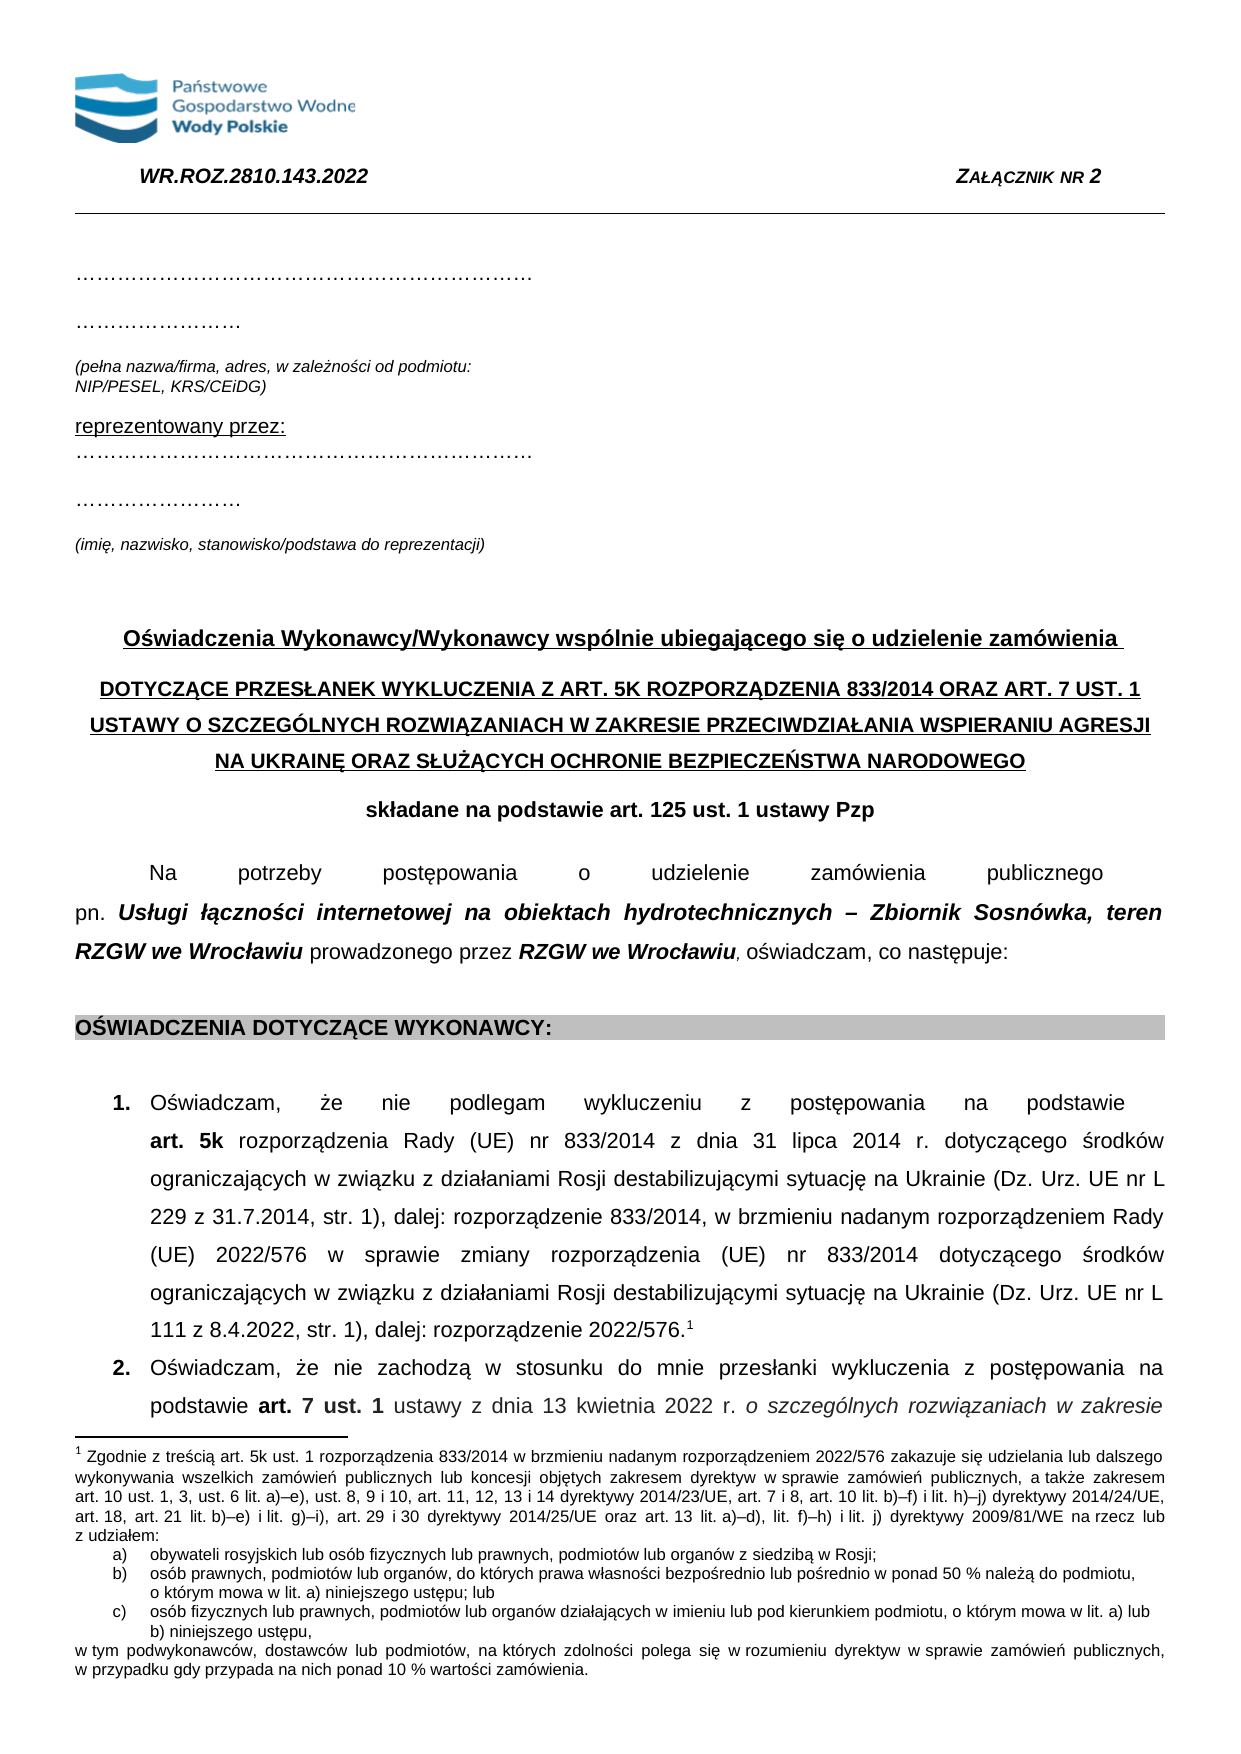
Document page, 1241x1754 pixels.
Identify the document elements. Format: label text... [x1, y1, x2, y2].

text OŚWIADCZENIA DOTYCZĄCE WYKONAWCY: [75, 1015, 1165, 1040]
list Oświadczam, że nie podlegam wykluczeniu z postępowania na podstawie art. 5k rozporządzenia Rady (UE) nr 833/2014 z dnia 31 lipca 2014 r. dotyczącego środków ograniczających w związku z działaniami Rosji destabilizującymi sytuację na Ukrainie (Dz. Urz. UE nr L 229 z 31.7.2014, str. 1), dalej: rozporządzenie 833/2014, w brzmieniu nadanym rozporządzeniem Rady (UE) 2022/576 w sprawie zmiany rozporządzenia (UE) nr 833/2014 dotyczącego środków ograniczających w związku z działaniami Rosji destabilizującymi sytuację na Ukrainie (Dz. Urz. UE nr L 111 z 8.4.2022, str. 1), dalej: rozporządzenie 2022/576. [112, 1090, 1165, 1342]
text składane na podstawie art. 125 ust. 1 ustawy Pzp [75, 797, 1165, 823]
text Oświadczenia Wykonawcy/Wykonawcy wspólnie ubiegającego się o udzielenie zamówienia [75, 625, 1165, 651]
text ……………………………………………………………………………… [75, 439, 545, 511]
text (imię, nazwisko, stanowisko/podstawa do reprezentacji) [75, 535, 545, 554]
text ……………………………………………………………………………… [75, 261, 545, 332]
text DOTYCZĄCE PRZESŁANEK WYKLUCZENIA Z ART. 5K ROZPORZĄDZENIA 833/2014 ORAZ ART. 7 UST. 1 USTAWY o szczególnych rozwiązaniach w zakresie przeciwdziałania wspieraniu agresji na Ukrainę oraz służących ochronie bezpieczeństwa narodowego [75, 677, 1165, 773]
text reprezentowany przez: [75, 414, 1165, 438]
text Na potrzeby postępowania o udzielenie zamówienia publicznego pn. Usługi łączności internetowej na obiektach hydrotechnicznych – Zbiornik Sosnówka, teren RZGW we Wrocławiu prowadzonego przez RZGW we Wrocławiu, oświadczam, co następuje: [75, 860, 1165, 964]
text (pełna nazwa/firma, adres, w zależności od podmiotu: NIP/PESEL, KRS/CEiDG) [75, 356, 545, 396]
picture [75, 73, 356, 143]
